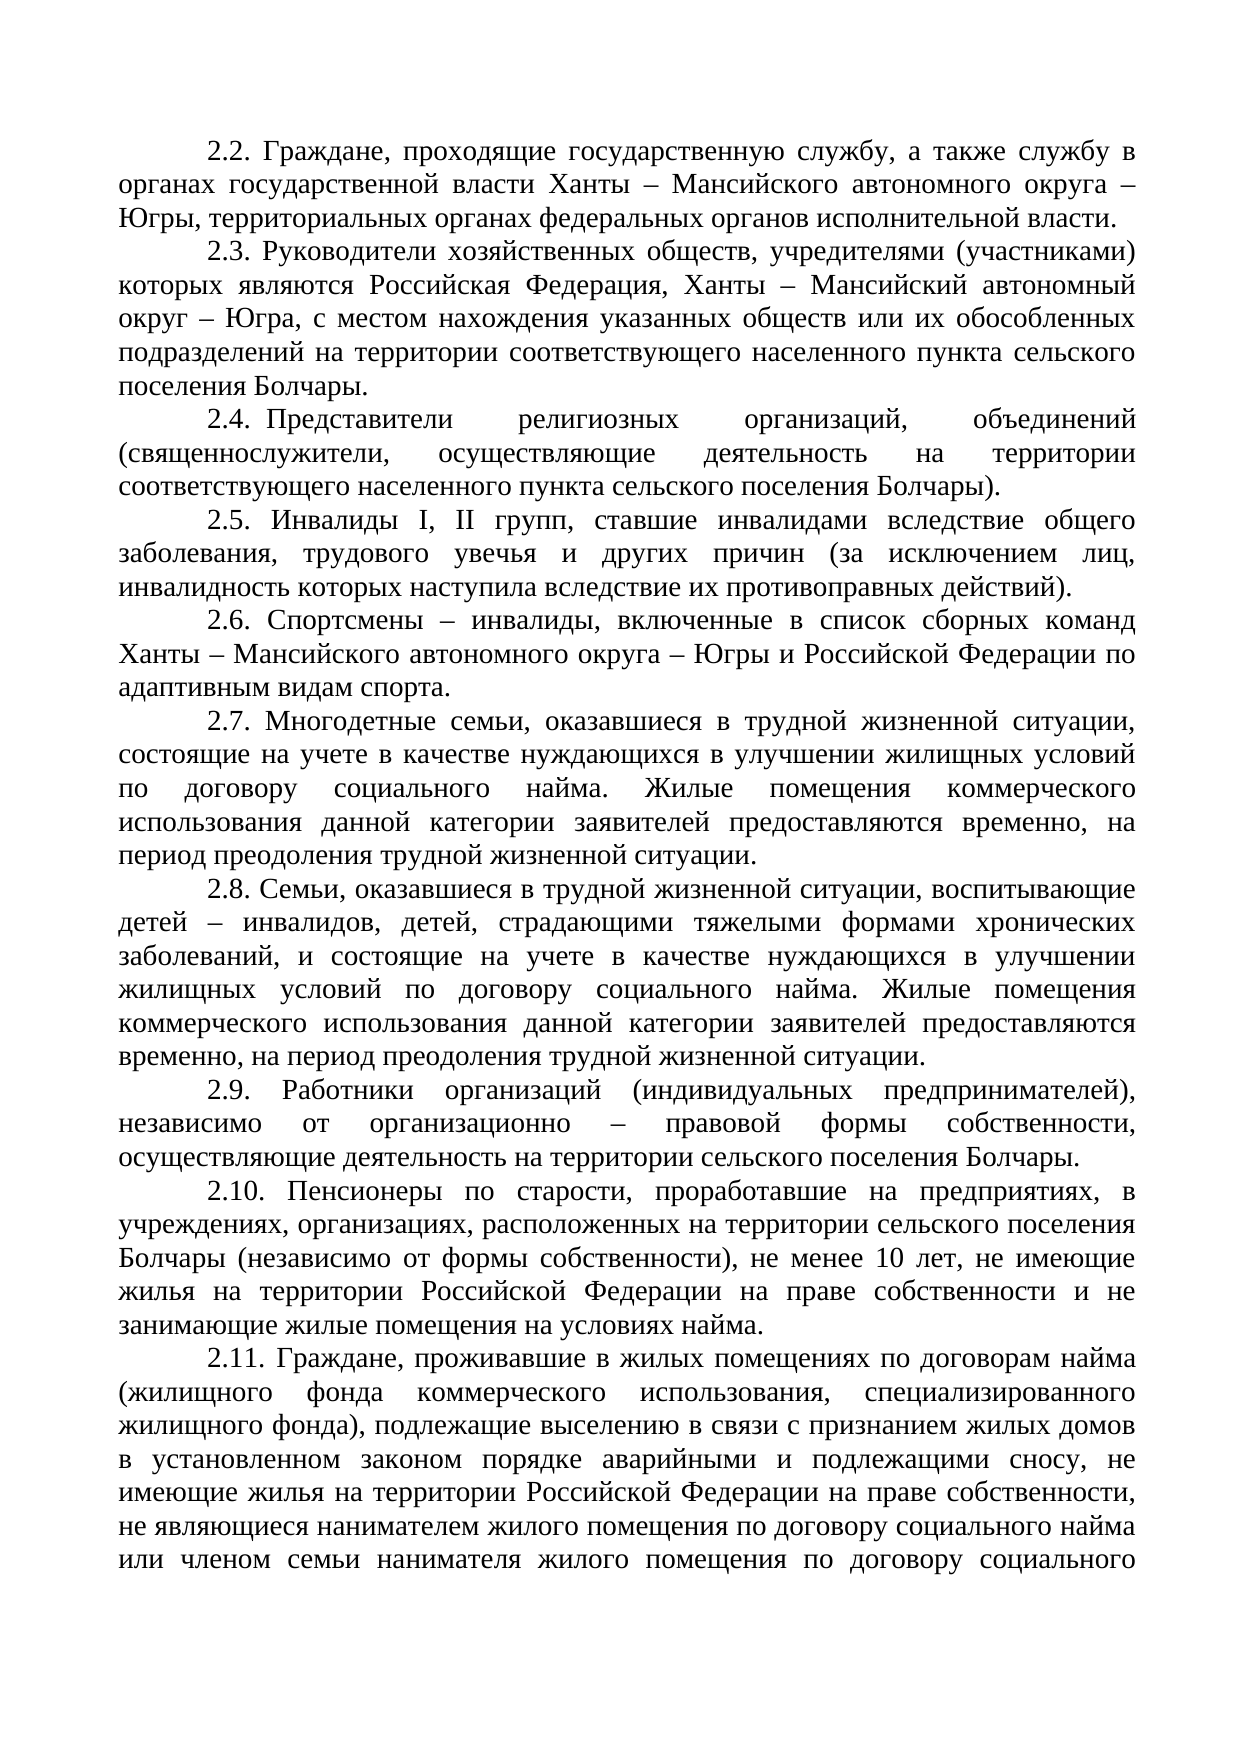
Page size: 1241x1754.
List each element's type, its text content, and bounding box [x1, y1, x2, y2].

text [118, 1340, 1137, 1575]
text 2.4. Представители религиозных организаций, объединений (священнослужители, осуществляющие деятельность на территории соответствующего населенного пункта сельского поселения Болчары). [118, 401, 1137, 502]
text 2.9. Работники организаций (индивидуальных предпринимателей), независимо от организационно – правовой формы собственности, осуществляющие деятельность на территории сельского поселения Болчары. [118, 1072, 1137, 1173]
text 2.7. Многодетные семьи, оказавшиеся в трудной жизненной ситуации, состоящие на учете в качестве нуждающихся в улучшении жилищных условий по договору социального найма. Жилые помещения коммерческого использования данной категории заявителей предоставляются временно, на период преодоления трудной жизненной ситуации. [118, 703, 1137, 871]
text 2.6. Спортсмены – инвалиды, включенные в список сборных команд Ханты – Мансийского автономного округа – Югры и Российской Федерации по адаптивным видам спорта. [118, 602, 1137, 703]
text 2.2. Граждане, проходящие государственную службу, а также службу в органах государственной власти Ханты – Мансийского автономного округа – Югры, территориальных органах федеральных органов исполнительной власти. [118, 133, 1137, 233]
text 2.10. Пенсионеры по старости, проработавшие на предприятиях, в учреждениях, организациях, расположенных на территории сельского поселения Болчары (независимо от формы собственности), не менее 10 лет, не имеющие жилья на территории Российской Федерации на праве собственности и не занимающие жилые помещения на условиях найма. [118, 1173, 1137, 1340]
text 2.3. Руководители хозяйственных обществ, учредителями (участниками) которых являются Российская Федерация, Ханты – Мансийский автономный округ – Югра, с местом нахождения указанных обществ или их обособленных подразделений на территории соответствующего населенного пункта сельского поселения Болчары. [118, 233, 1137, 401]
text 2.8. Семьи, оказавшиеся в трудной жизненной ситуации, воспитывающие детей – инвалидов, детей, страдающими тяжелыми формами хронических заболеваний, и состоящие на учете в качестве нуждающихся в улучшении жилищных условий по договору социального найма. Жилые помещения коммерческого использования данной категории заявителей предоставляются временно, на период преодоления трудной жизненной ситуации. [118, 871, 1137, 1072]
text 2.5. Инвалиды I, II групп, ставшие инвалидами вследствие общего заболевания, трудового увечья и других причин (за исключением лиц, инвалидность которых наступила вследствие их противоправных действий). [118, 502, 1137, 602]
